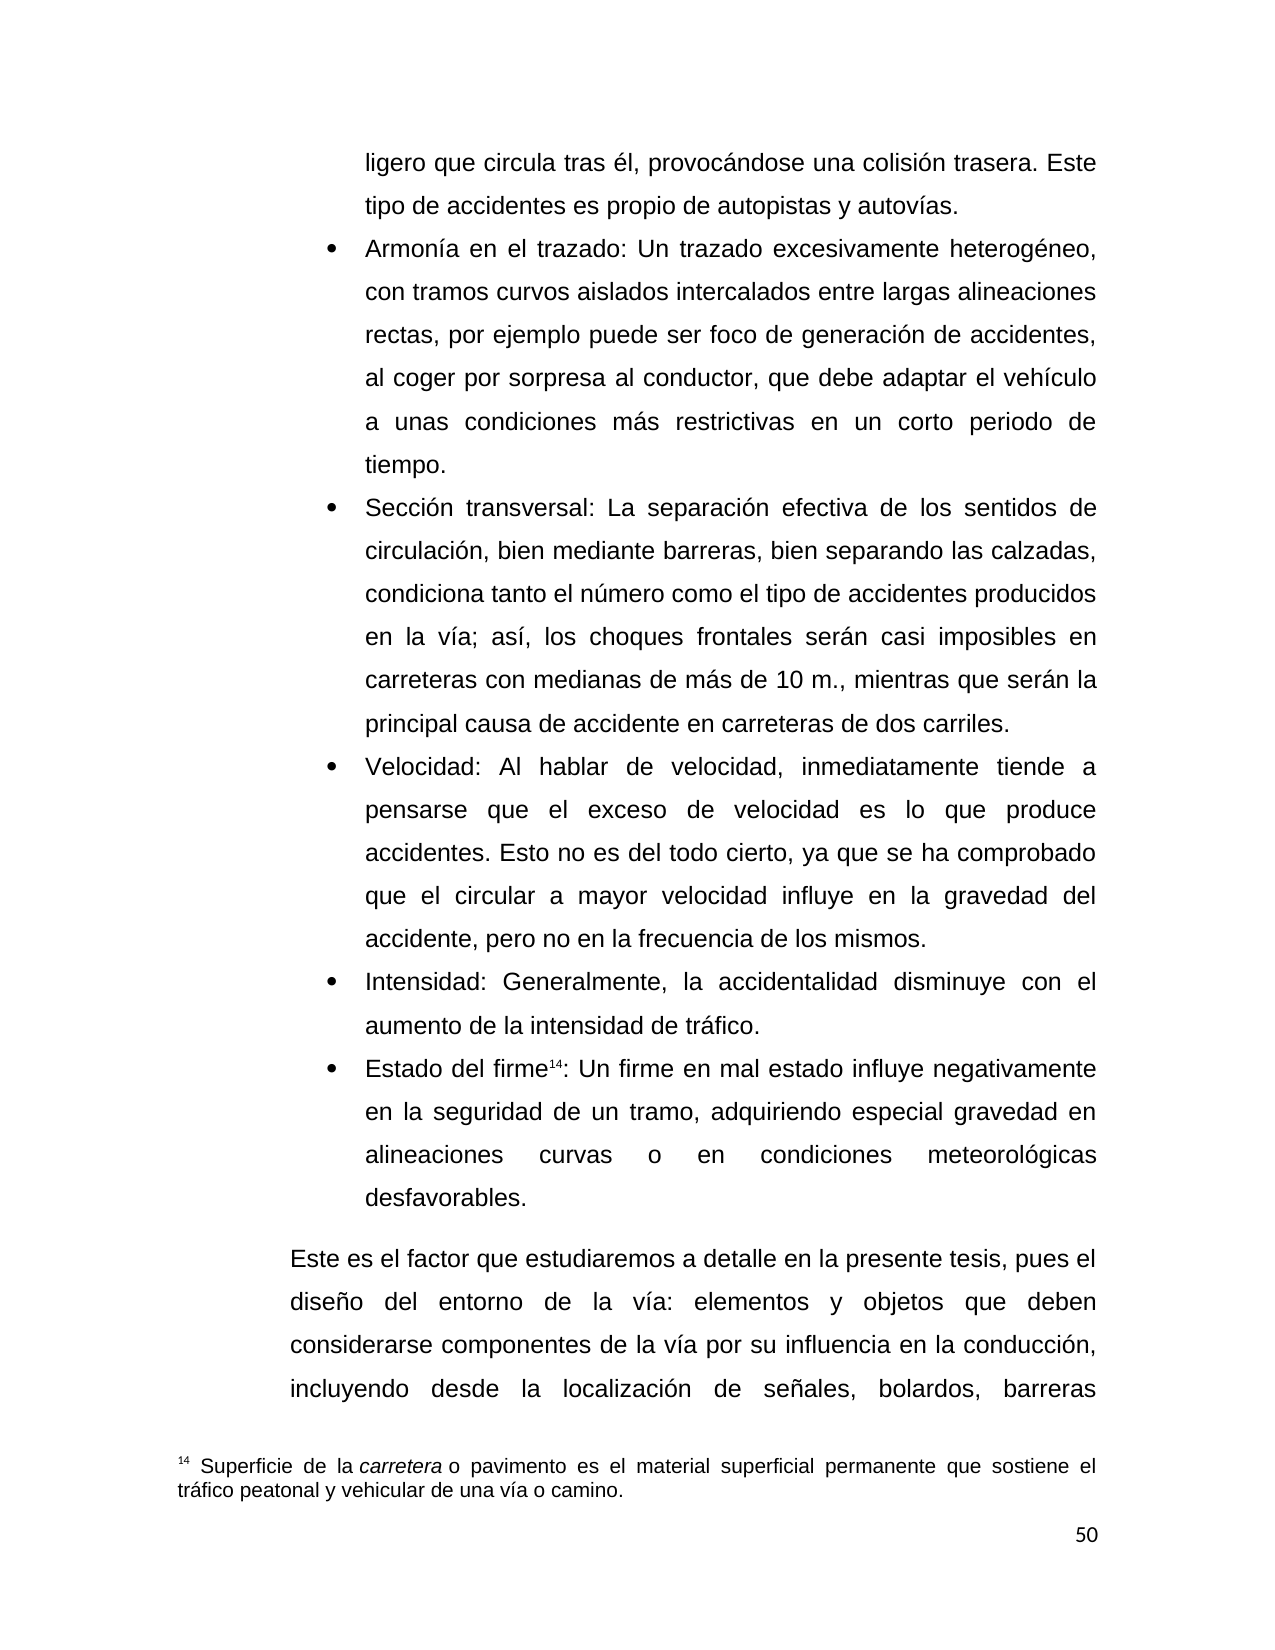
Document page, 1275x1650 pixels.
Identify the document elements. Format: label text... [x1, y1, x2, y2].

list Sección transversal: La separación efectiva de los sentidos de circulación, bien mediante barreras, bien separando las calzadas, condiciona tanto el número como el tipo de accidentes producidos en la vía; así, los choques frontales serán casi imposibles en carreteras con medianas de más de 10 m., mientras que serán la principal causa de accidente en carreteras de dos carriles. [327, 493, 1098, 737]
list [327, 148, 1098, 219]
list Intensidad: Generalmente, la accidentalidad disminuye con el aumento de la intensidad de tráfico. [327, 967, 1098, 1039]
list Armonía en el trazado: Un trazado excesivamente heterogéneo, con tramos curvos aislados intercalados entre largas alineaciones rectas, por ejemplo puede ser foco de generación de accidentes, al coger por sorpresa al conductor, que debe adaptar el vehículo a unas condiciones más restrictivas en un corto periodo de tiempo. [327, 234, 1098, 478]
list Estado del firme: Un firme en mal estado influye negativamente en la seguridad de un tramo, adquiriendo especial gravedad en alineaciones curvas o en condiciones meteorológicas desfavorables. [327, 1054, 1098, 1212]
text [290, 1244, 1098, 1402]
list Velocidad: Al hablar de velocidad, inmediatamente tiende a pensarse que el exceso de velocidad es lo que produce accidentes. Esto no es del todo cierto, ya que se ha comprobado que el circular a mayor velocidad influye en la gravedad del accidente, pero no en la frecuencia de los mismos. [327, 752, 1098, 953]
